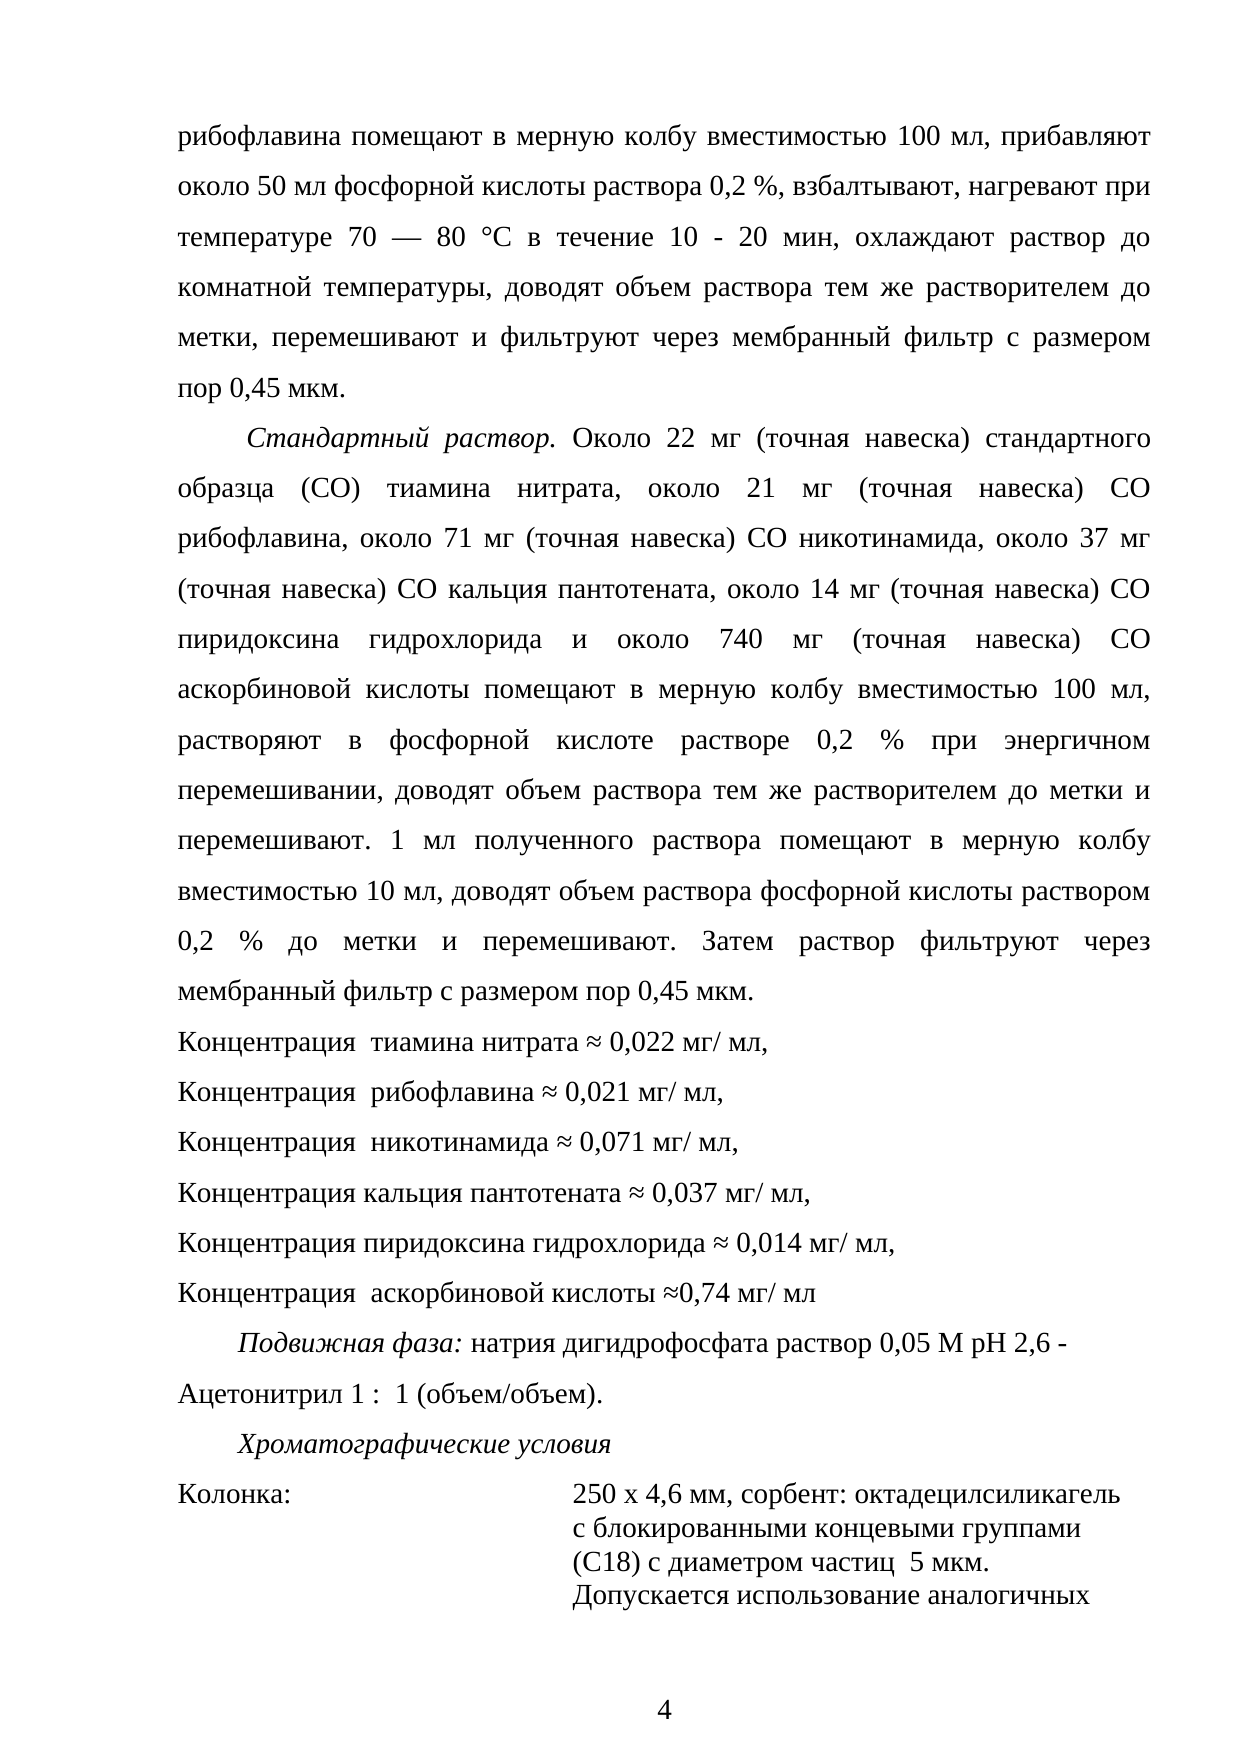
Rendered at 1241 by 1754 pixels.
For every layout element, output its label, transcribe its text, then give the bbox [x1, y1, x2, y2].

text Концентрация пиридоксина гидрохлорида ≈ 0,014 мг/ мл, [177, 1225, 1152, 1258]
table_header Колонка: [166, 1477, 561, 1611]
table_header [561, 1477, 1152, 1611]
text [177, 118, 1152, 403]
text Концентрация рибофлавина ≈ 0,021 мг/ мл, [177, 1074, 1152, 1108]
text Концентрация аскорбиновой кислоты ≈0,74 мг/ мл [177, 1275, 1152, 1309]
text Стандартный раствор. Около 22 мг (точная навеска) стандартного образца (СО) тиамина нитрата, около 21 мг (точная навеска) СО рибофлавина, около 71 мг (точная навеска) СО никотинамида, около 37 мг (точная навеска) СО кальция пантотената, около 14 мг (точная навеска) СО пиридоксина гидрохлорида и около 740 мг (точная навеска) СО аскорбиновой кислоты помещают в мерную колбу вместимостью 100 мл, растворяют в фосфорной кислоте растворе 0,2 % при энергичном перемешивании, доводят объем раствора тем же растворителем до метки и перемешивают. 1 мл полученного раствора помещают в мерную колбу вместимостью 10 мл, доводят объем раствора фосфорной кислоты раствором 0,2 % до метки и перемешивают. Затем раствор фильтруют через мембранный фильтр с размером пор 0,45 мкм. [177, 420, 1152, 1007]
text Концентрация никотинамида ≈ 0,071 мг/ мл, [177, 1124, 1152, 1158]
text Подвижная фаза: натрия дигидрофосфата раствор 0,05 М pH 2,6 - Ацетонитрил 1 : 1 (объем/объем). [177, 1326, 1152, 1409]
text Концентрация кальция пантотената ≈ 0,037 мг/ мл, [177, 1175, 1152, 1208]
text Хроматографические условия [179, 1426, 1152, 1460]
text Концентрация тиамина нитрата ≈ 0,022 мг/ мл, [177, 1024, 1152, 1057]
